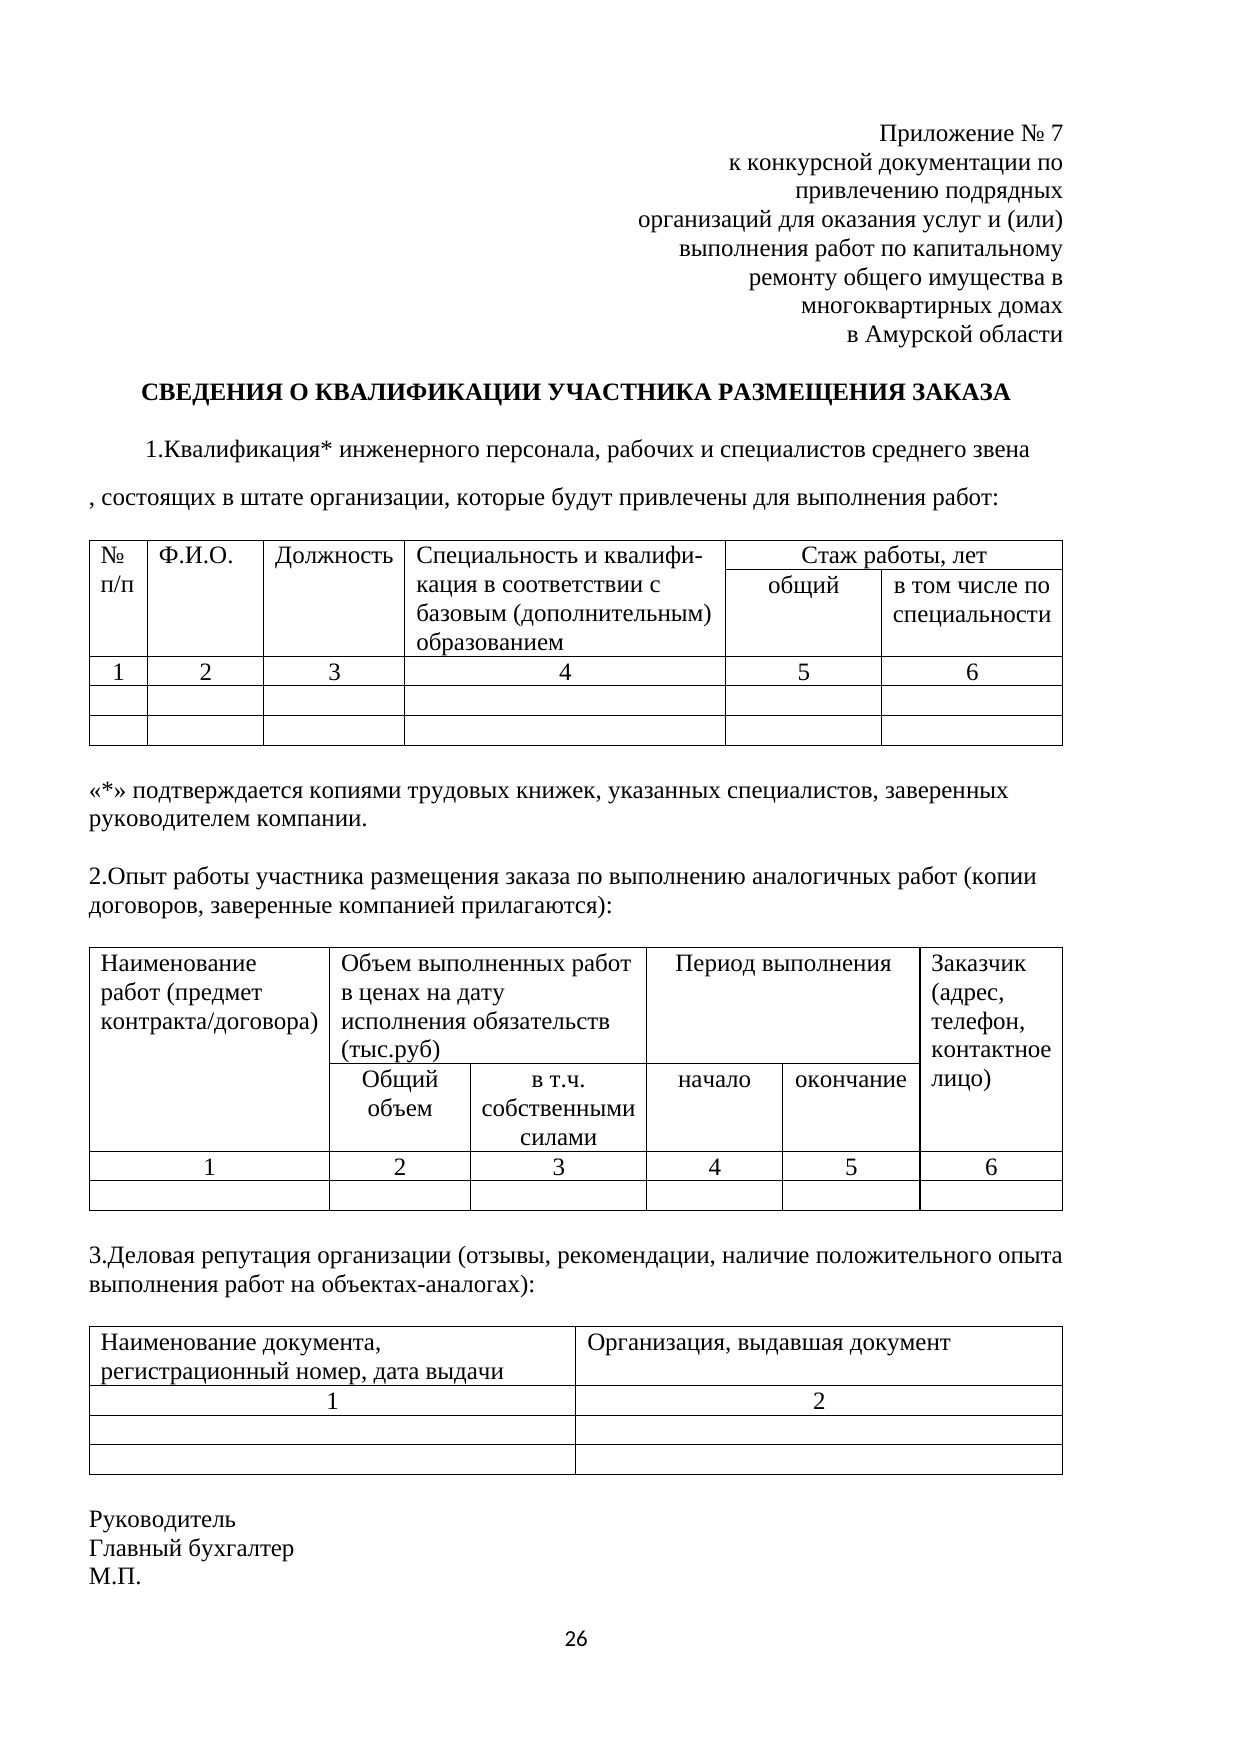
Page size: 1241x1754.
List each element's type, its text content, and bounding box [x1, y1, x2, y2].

text выполнения работ по капитальному [89, 233, 1063, 262]
text многоквартирных домах [89, 291, 1063, 319]
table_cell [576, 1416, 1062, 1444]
text Приложение № 7 [89, 118, 1063, 147]
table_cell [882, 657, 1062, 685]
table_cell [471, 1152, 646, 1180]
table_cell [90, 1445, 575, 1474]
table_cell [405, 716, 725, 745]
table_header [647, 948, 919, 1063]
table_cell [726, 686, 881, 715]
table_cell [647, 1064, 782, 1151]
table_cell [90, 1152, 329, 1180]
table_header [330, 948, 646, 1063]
text 1.Квалификация* инженерного персонала, рабочих и специалистов среднего звена [89, 434, 1063, 463]
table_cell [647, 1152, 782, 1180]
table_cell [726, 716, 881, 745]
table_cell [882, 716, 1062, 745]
text СВЕДЕНИЯ О КВАЛИФИКАЦИИ УЧАСТНИКА РАЗМЕЩЕНИЯ ЗАКАЗА [89, 377, 1063, 406]
text Руководитель [89, 1504, 1063, 1533]
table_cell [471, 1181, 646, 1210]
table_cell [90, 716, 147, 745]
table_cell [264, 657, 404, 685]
text , состоящих в штате организации, которые будут привлечены для выполнения работ: [89, 482, 1063, 511]
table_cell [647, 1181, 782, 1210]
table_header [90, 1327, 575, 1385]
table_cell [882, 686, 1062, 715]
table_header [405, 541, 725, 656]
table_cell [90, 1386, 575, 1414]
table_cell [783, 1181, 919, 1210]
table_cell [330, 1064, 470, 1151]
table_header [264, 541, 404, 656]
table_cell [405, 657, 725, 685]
text М.П. [89, 1561, 1063, 1590]
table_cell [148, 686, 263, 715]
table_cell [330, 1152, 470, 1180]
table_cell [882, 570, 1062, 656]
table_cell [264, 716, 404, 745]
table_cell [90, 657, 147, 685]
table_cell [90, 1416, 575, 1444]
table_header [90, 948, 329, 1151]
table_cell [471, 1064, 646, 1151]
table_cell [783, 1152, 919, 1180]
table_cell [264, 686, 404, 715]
text 2.Опыт работы участника размещения заказа по выполнению аналогичных работ (копии договоров, заверенные компанией прилагаются): [89, 861, 1063, 918]
text 3.Деловая репутация организации (отзывы, рекомендации, наличие положительного опыта выполнения работ на объектах-аналогах): [89, 1240, 1063, 1297]
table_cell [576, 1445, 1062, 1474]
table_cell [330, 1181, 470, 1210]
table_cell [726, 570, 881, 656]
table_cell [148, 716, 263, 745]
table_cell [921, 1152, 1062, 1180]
text Главный бухгалтер [89, 1533, 1063, 1561]
text «*» подтверждается копиями трудовых книжек, указанных специалистов, заверенных руководителем компании. [89, 775, 1063, 832]
text к конкурсной документации по [89, 147, 1063, 176]
text ремонту общего имущества в [89, 262, 1063, 291]
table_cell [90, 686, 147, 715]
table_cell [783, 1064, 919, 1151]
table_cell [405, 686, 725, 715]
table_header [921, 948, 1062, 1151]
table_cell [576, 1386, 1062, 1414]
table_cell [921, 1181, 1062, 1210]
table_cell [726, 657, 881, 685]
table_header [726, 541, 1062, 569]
text организаций для оказания услуг и (или) [89, 204, 1063, 233]
text привлечению подрядных [89, 176, 1063, 204]
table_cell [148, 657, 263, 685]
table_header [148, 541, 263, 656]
text в Амурской области [89, 319, 1063, 348]
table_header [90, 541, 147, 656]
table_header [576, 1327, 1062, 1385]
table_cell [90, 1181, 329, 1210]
